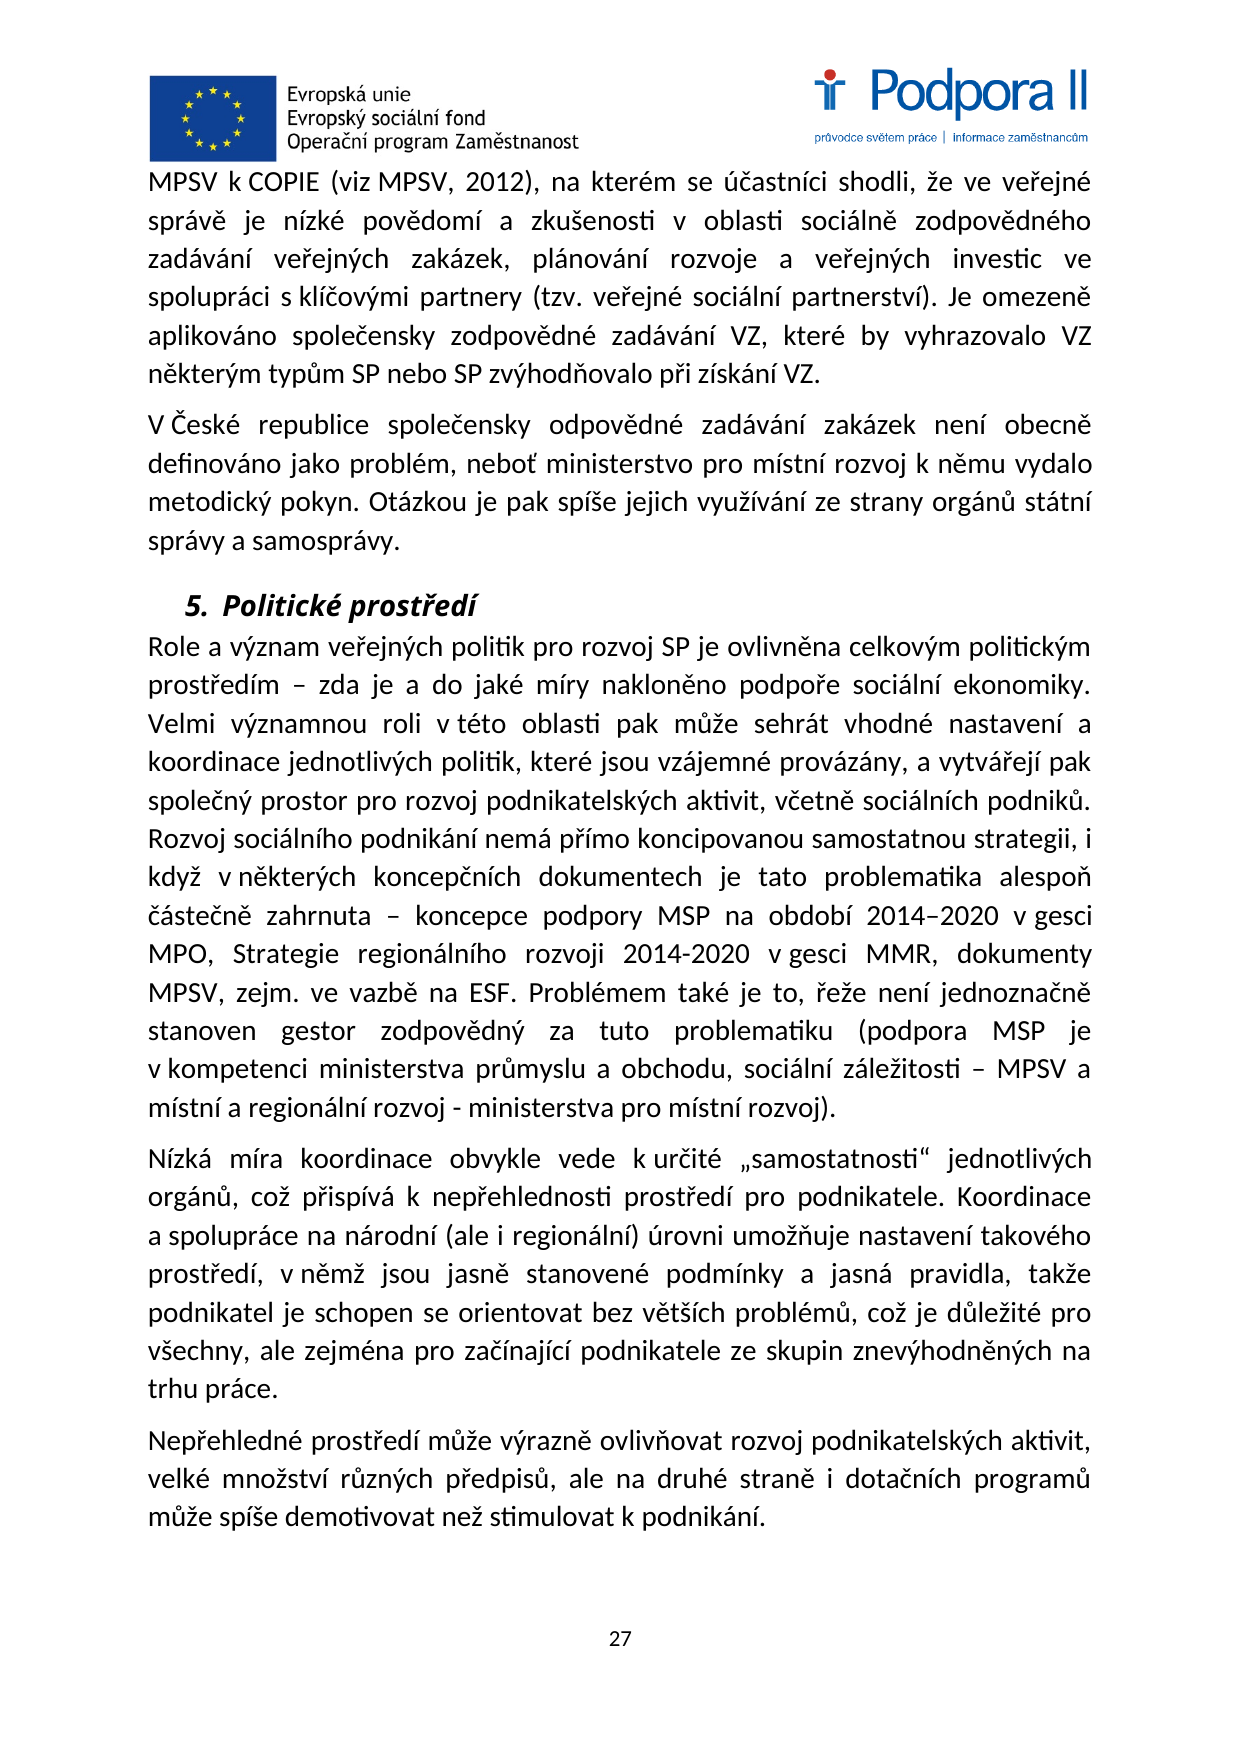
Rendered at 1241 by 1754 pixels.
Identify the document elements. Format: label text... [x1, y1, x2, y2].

text Nízká míra koordinace obvykle vede k určité „samostatnosti“ jednotlivých orgánů, což přispívá k nepřehlednosti prostředí pro podnikatele. Koordinace a spolupráce na národní (ale i regionální) úrovni umožňuje nastavení takového prostředí, v němž jsou jasně stanovené podmínky a jasná pravidla, takže podnikatel je schopen se orientovat bez větších problémů, což je důležité pro všechny, ale zejména pro začínající podnikatele ze skupin znevýhodněných na trhu práce. [148, 1140, 1093, 1406]
picture [147, 73, 579, 164]
text Nepřehledné prostředí může výrazně ovlivňovat rozvoj podnikatelských aktivit, velké množství různých předpisů, ale na druhé straně i dotačních programů může spíše demotivovat než stimulovat k podnikání. [148, 1422, 1093, 1534]
picture [792, 48, 1100, 161]
subtitle Politické prostředí [185, 585, 1093, 625]
text Role a význam veřejných politik pro rozvoj SP je ovlivněna celkovým politickým prostředím – zda je a do jaké míry nakloněno podpoře sociální ekonomiky. Velmi významnou roli v této oblasti pak může sehrát vhodné nastavení a koordinace jednotlivých politik, které jsou vzájemné provázány, a vytvářejí pak společný prostor pro rozvoj podnikatelských aktivit, včetně sociálních podniků. Rozvoj sociálního podnikání nemá přímo koncipovanou samostatnou strategii, i když v některých koncepčních dokumentech je tato problematika alespoň částečně zahrnuta – koncepce podpory MSP na období 2014–2020 v gesci MPO, Strategie regionálního rozvoji 2014-2020 v gesci MMR, dokumenty MPSV, zejm. ve vazbě na ESF. Problémem také je to, řeže není jednoznačně stanoven gestor zodpovědný za tuto problematiku (podpora MSP je v kompetenci ministerstva průmyslu a obchodu, sociální záležitosti – MPSV a místní a regionální rozvoj - ministerstva pro místní rozvoj). [148, 628, 1093, 1125]
text V České republice společensky odpovědné zadávání zakázek není obecně definováno jako problém, neboť ministerstvo pro místní rozvoj k němu vydalo metodický pokyn. Otázkou je pak spíše jejich využívání ze strany orgánů státní správy a samosprávy. [148, 406, 1093, 557]
